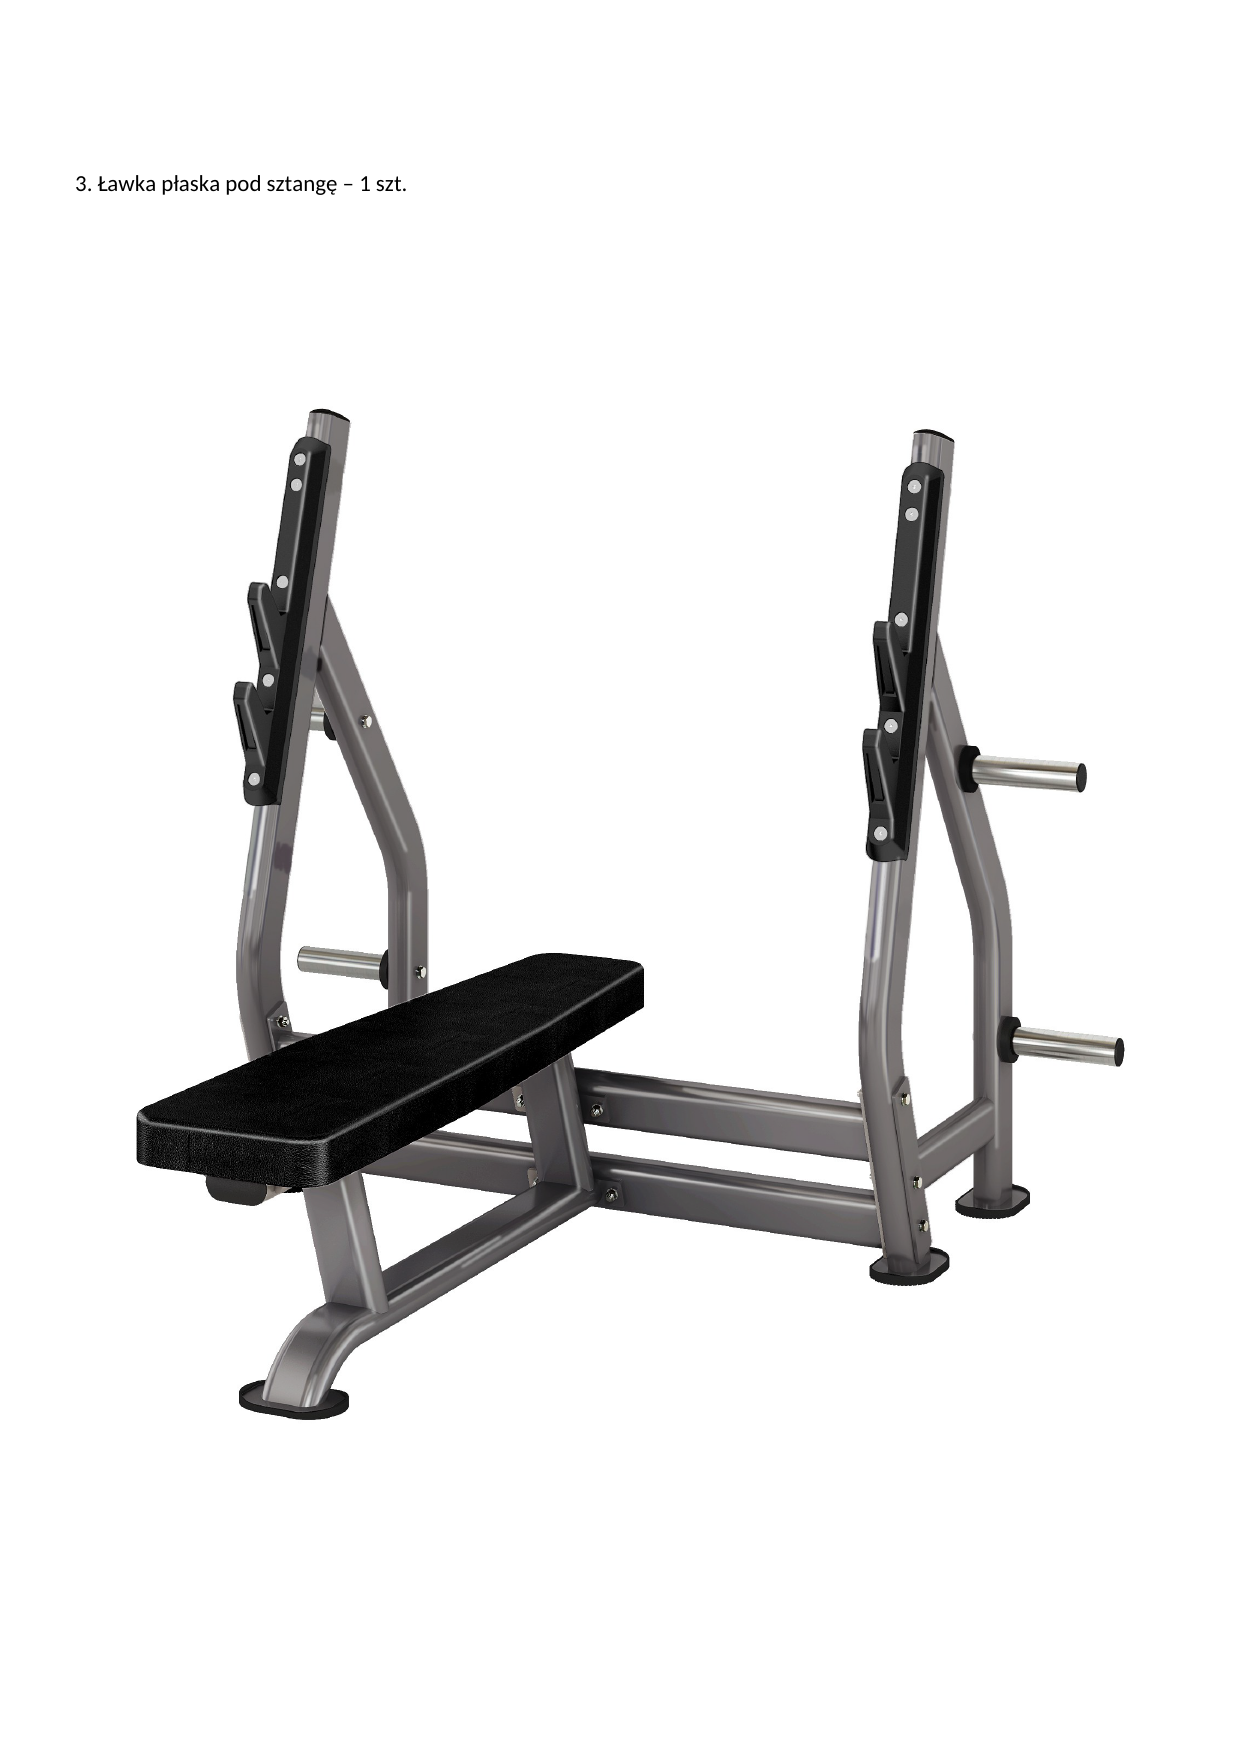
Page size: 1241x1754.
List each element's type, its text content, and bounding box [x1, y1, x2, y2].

text 3. Ławka płaska pod sztangę – 1 szt. [75, 169, 1165, 197]
